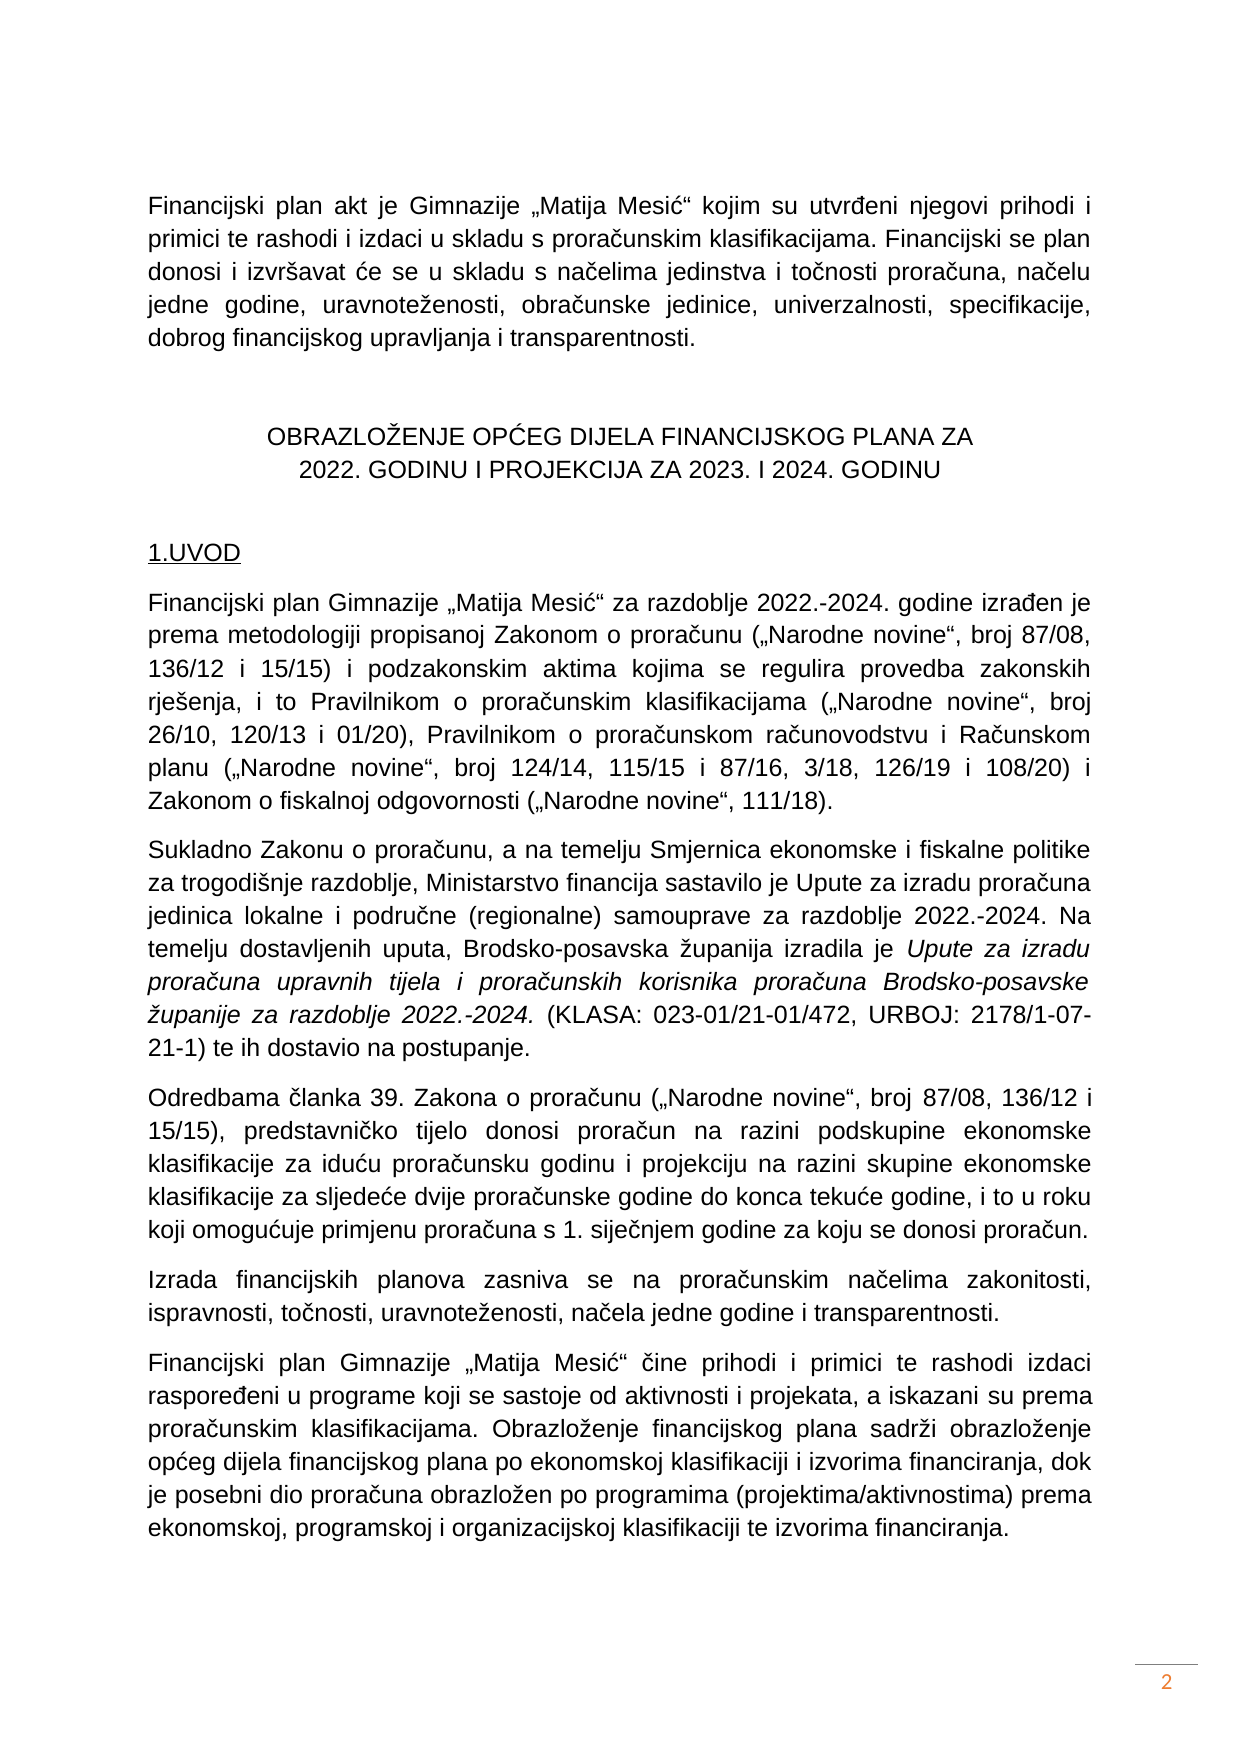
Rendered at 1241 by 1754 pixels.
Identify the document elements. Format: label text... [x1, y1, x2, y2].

text Financijski plan Gimnazije „Matija Mesić“ čine prihodi i primici te rashodi izdaci raspoređeni u programe koji se sastoje od aktivnosti i projekata, a iskazani su prema proračunskim klasifikacijama. Obrazloženje financijskog plana sadrži obrazloženje općeg dijela financijskog plana po ekonomskoj klasifikaciji i izvorima financiranja, dok je posebni dio proračuna obrazložen po programima (projektima/aktivnostima) prema ekonomskoj, programskoj i organizacijskoj klasifikaciji te izvorima financiranja. [148, 1348, 1093, 1541]
text Financijski plan akt je Gimnazije „Matija Mesić“ kojim su utvrđeni njegovi prihodi i primici te rashodi i izdaci u skladu s proračunskim klasifikacijama. Financijski se plan donosi i izvršavat će se u skladu s načelima jedinstva i točnosti proračuna, načelu jedne godine, uravnoteženosti, obračunske jedinice, univerzalnosti, specifikacije, dobrog financijskog upravljanja i transparentnosti. [148, 191, 1093, 351]
text Sukladno Zakonu o proračunu, a na temelju Smjernica ekonomske i fiskalne politike za trogodišnje razdoblje, Ministarstvo financija sastavilo je Upute za izradu proračuna jedinica lokalne i područne (regionalne) samouprave za razdoblje 2022.-2024. Na temelju dostavljenih uputa, Brodsko-posavska županija izradila je Upute za izradu proračuna upravnih tijela i proračunskih korisnika proračuna Brodsko-posavske županije za razdoblje 2022.-2024. (KLASA: 023-01/21-01/472, URBOJ: 2178/1-07-21-1) te ih dostavio na postupanje. [148, 835, 1093, 1062]
text Izrada financijskih planova zasniva se na proračunskim načelima zakonitosti, ispravnosti, točnosti, uravnoteženosti, načela jedne godine i transparentnosti. [148, 1265, 1093, 1327]
text Financijski plan Gimnazije „Matija Mesić“ za razdoblje 2022.-2024. godine izrađen je prema metodologiji propisanoj Zakonom o proračunu („Narodne novine“, broj 87/08, 136/12 i 15/15) i podzakonskim aktima kojima se regulira provedba zakonskih rješenja, i to Pravilnikom o proračunskim klasifikacijama („Narodne novine“, broj 26/10, 120/13 i 01/20), Pravilnikom o proračunskom računovodstvu i Računskom planu („Narodne novine“, broj 124/14, 115/15 i 87/16, 3/18, 126/19 i 108/20) i Zakonom o fiskalnoj odgovornosti („Narodne novine“, 111/18). [148, 587, 1093, 814]
text Odredbama članka 39. Zakona o proračunu („Narodne novine“, broj 87/08, 136/12 i 15/15), predstavničko tijelo donosi proračun na razini podskupine ekonomske klasifikacije za iduću proračunsku godinu i projekciju na razini skupine ekonomske klasifikacije za sljedeće dvije proračunske godine do konca tekuće godine, i to u roku koji omogućuje primjenu proračuna s 1. siječnjem godine za koju se donosi proračun. [148, 1083, 1093, 1244]
text OBRAZLOŽENJE OPĆEG DIJELA FINANCIJSKOG PLANA ZA [148, 422, 1093, 451]
text 2022. GODINU I PROJEKCIJA ZA 2023. I 2024. GODINU [148, 455, 1093, 484]
text 1.UVOD [148, 538, 1093, 567]
